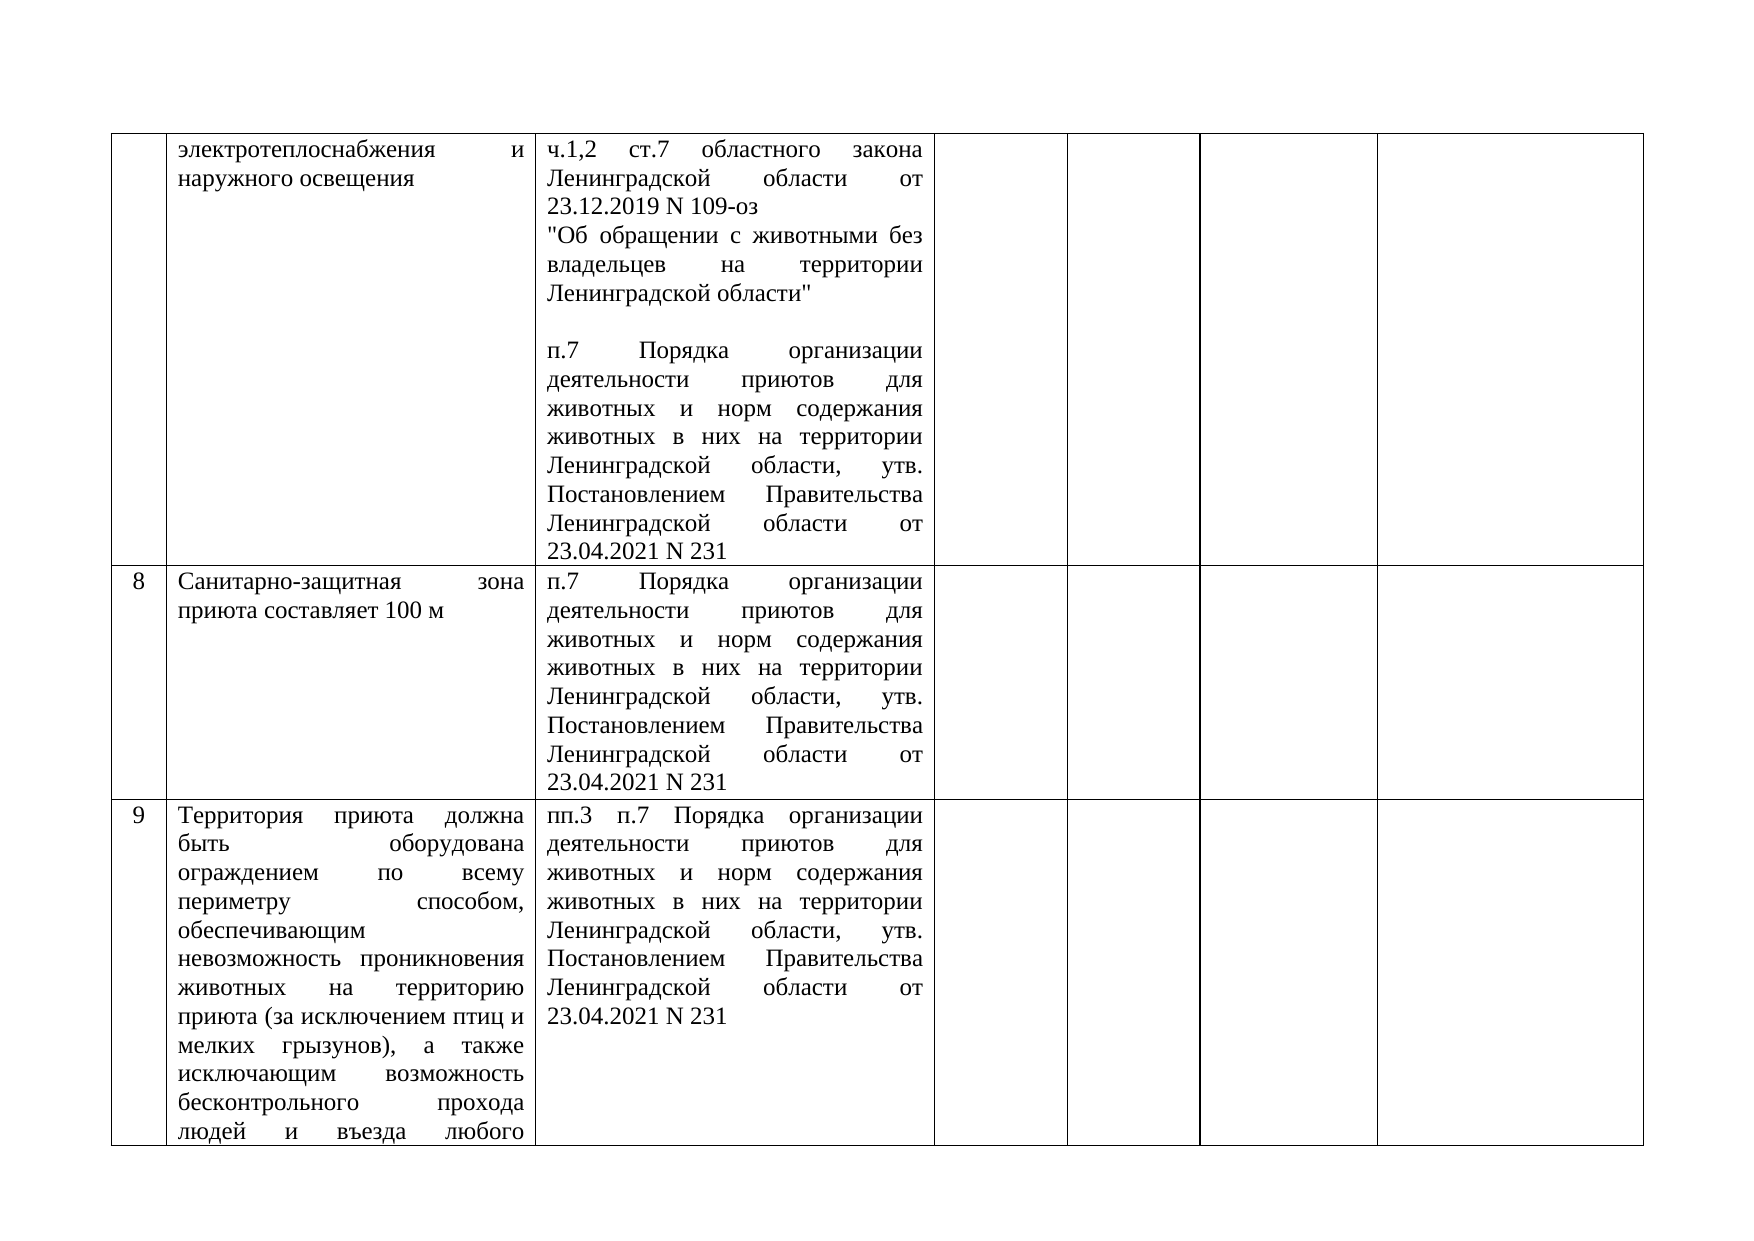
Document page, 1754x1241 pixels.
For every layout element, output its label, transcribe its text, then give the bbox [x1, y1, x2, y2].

table_cell [1378, 800, 1643, 1145]
table_cell 9 [112, 800, 166, 1145]
table_cell [1068, 800, 1199, 1145]
table_cell 8 [112, 566, 166, 799]
table_cell [935, 566, 1067, 799]
table_cell [1378, 566, 1643, 799]
table_cell 7 [112, 134, 166, 565]
table_cell Санитарно-защитная зона приюта составляет 100 м [167, 566, 535, 799]
table_cell [1201, 566, 1377, 799]
table_cell [1068, 566, 1199, 799]
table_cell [536, 134, 934, 565]
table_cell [536, 800, 934, 1145]
table_cell [1201, 800, 1377, 1145]
table_cell [935, 800, 1067, 1145]
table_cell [167, 800, 535, 1145]
table_cell [1201, 134, 1377, 565]
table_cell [167, 134, 535, 565]
table_cell п.7 Порядка организации деятельности приютов для животных и норм содержания животных в них на территории Ленинградской области, утв. Постановлением Правительства Ленинградской области от 23.04.2021 N 231 [536, 566, 934, 799]
table_cell [1378, 134, 1643, 565]
table_cell [935, 134, 1067, 565]
table_cell [1068, 134, 1199, 565]
